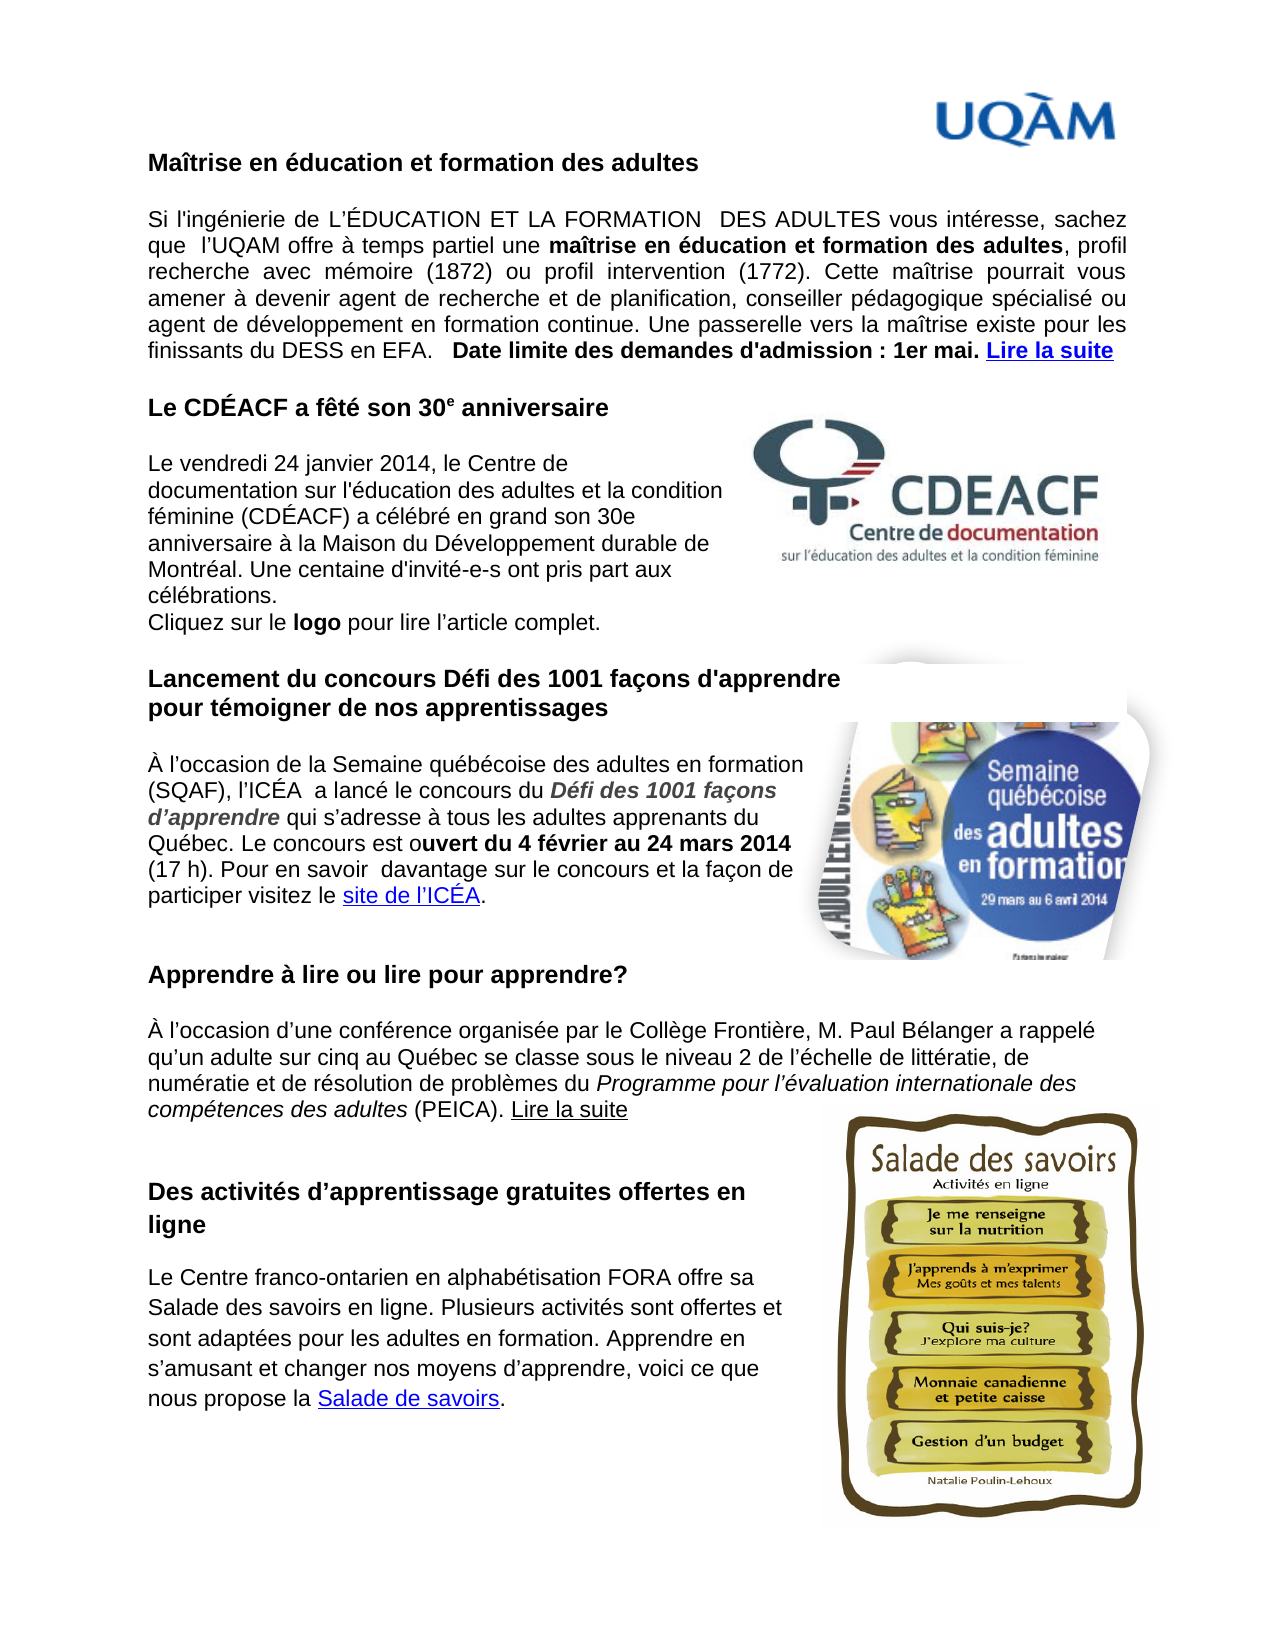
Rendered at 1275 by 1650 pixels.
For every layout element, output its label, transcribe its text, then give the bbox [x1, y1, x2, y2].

picture [851, 713, 1150, 858]
text À l’occasion de la Semaine québécoise des adultes en formation (SQAF), l’ICÉA a lancé le concours du Défi des 1001 façons d’apprendre qui s’adresse à tous les adultes apprenants du Québec. Le concours est ouvert du 4 février au 24 mars 2014 (17 h). Pour en savoir davantage sur le concours et la façon de participer visitez le site de l’ICÉA. [148, 751, 1127, 909]
text Lancement du concours Défi des 1001 façons d'apprendre pour témoigner de nos apprentissages [148, 664, 1127, 722]
text Cliquez sur le logo pour lire l’article complet. [148, 608, 1127, 635]
text Si l'ingénierie de L’ÉDUCATION ET LA FORMATION DES ADULTES vous intéresse, sachez que l’UQAM offre à temps partiel une maîtrise en éducation et formation des adultes, profil recherche avec mémoire (1872) ou profil intervention (1772). Cette maîtrise pourrait vous amener à devenir agent de recherche et de planification, conseiller pédagogique spécialisé ou agent de développement en formation continue. Une passerelle vers la maîtrise existe pour les finissants du DESS en EFA. Date limite des demandes d'admission : 1er mai. Lire la suite [148, 206, 1127, 364]
text Le CDÉACF a fêté son 30e anniversaire [148, 393, 1127, 422]
picture [742, 413, 1108, 570]
picture [819, 909, 1116, 960]
text Maîtrise en éducation et formation des adultes [148, 148, 1127, 176]
picture [876, 68, 1127, 174]
text À l’occasion d’une conférence organisée par le Collège Frontière, M. Paul Bélanger a rappelé qu’un adulte sur cinq au Québec se classe sous le niveau 2 de l’échelle de littératie, de numératie et de résolution de problèmes du Programme pour l’évaluation internationale des compétences des adultes (PEICA). Lire la suite [148, 1017, 1127, 1123]
text Des activités d’apprentissage gratuites offertes en ligne [148, 1177, 821, 1239]
text Apprendre à lire ou lire pour apprendre? [148, 960, 1127, 989]
picture [821, 1105, 1159, 1528]
text Le vendredi 24 janvier 2014, le Centre de documentation sur l'éducation des adultes et la condition féminine (CDÉACF) a célébré en grand son 30e anniversaire à la Maison du Développement durable de Montréal. Une centaine d'invité-e-s ont pris part aux célébrations. [148, 450, 1127, 608]
text Le Centre franco-ontarien en alphabétisation FORA offre sa Salade des savoirs en ligne. Plusieurs activités sont offertes et sont adaptées pour les adultes en formation. Apprendre en s’amusant et changer nos moyens d’apprendre, voici ce que nous propose la Salade de savoirs. [148, 1264, 821, 1411]
